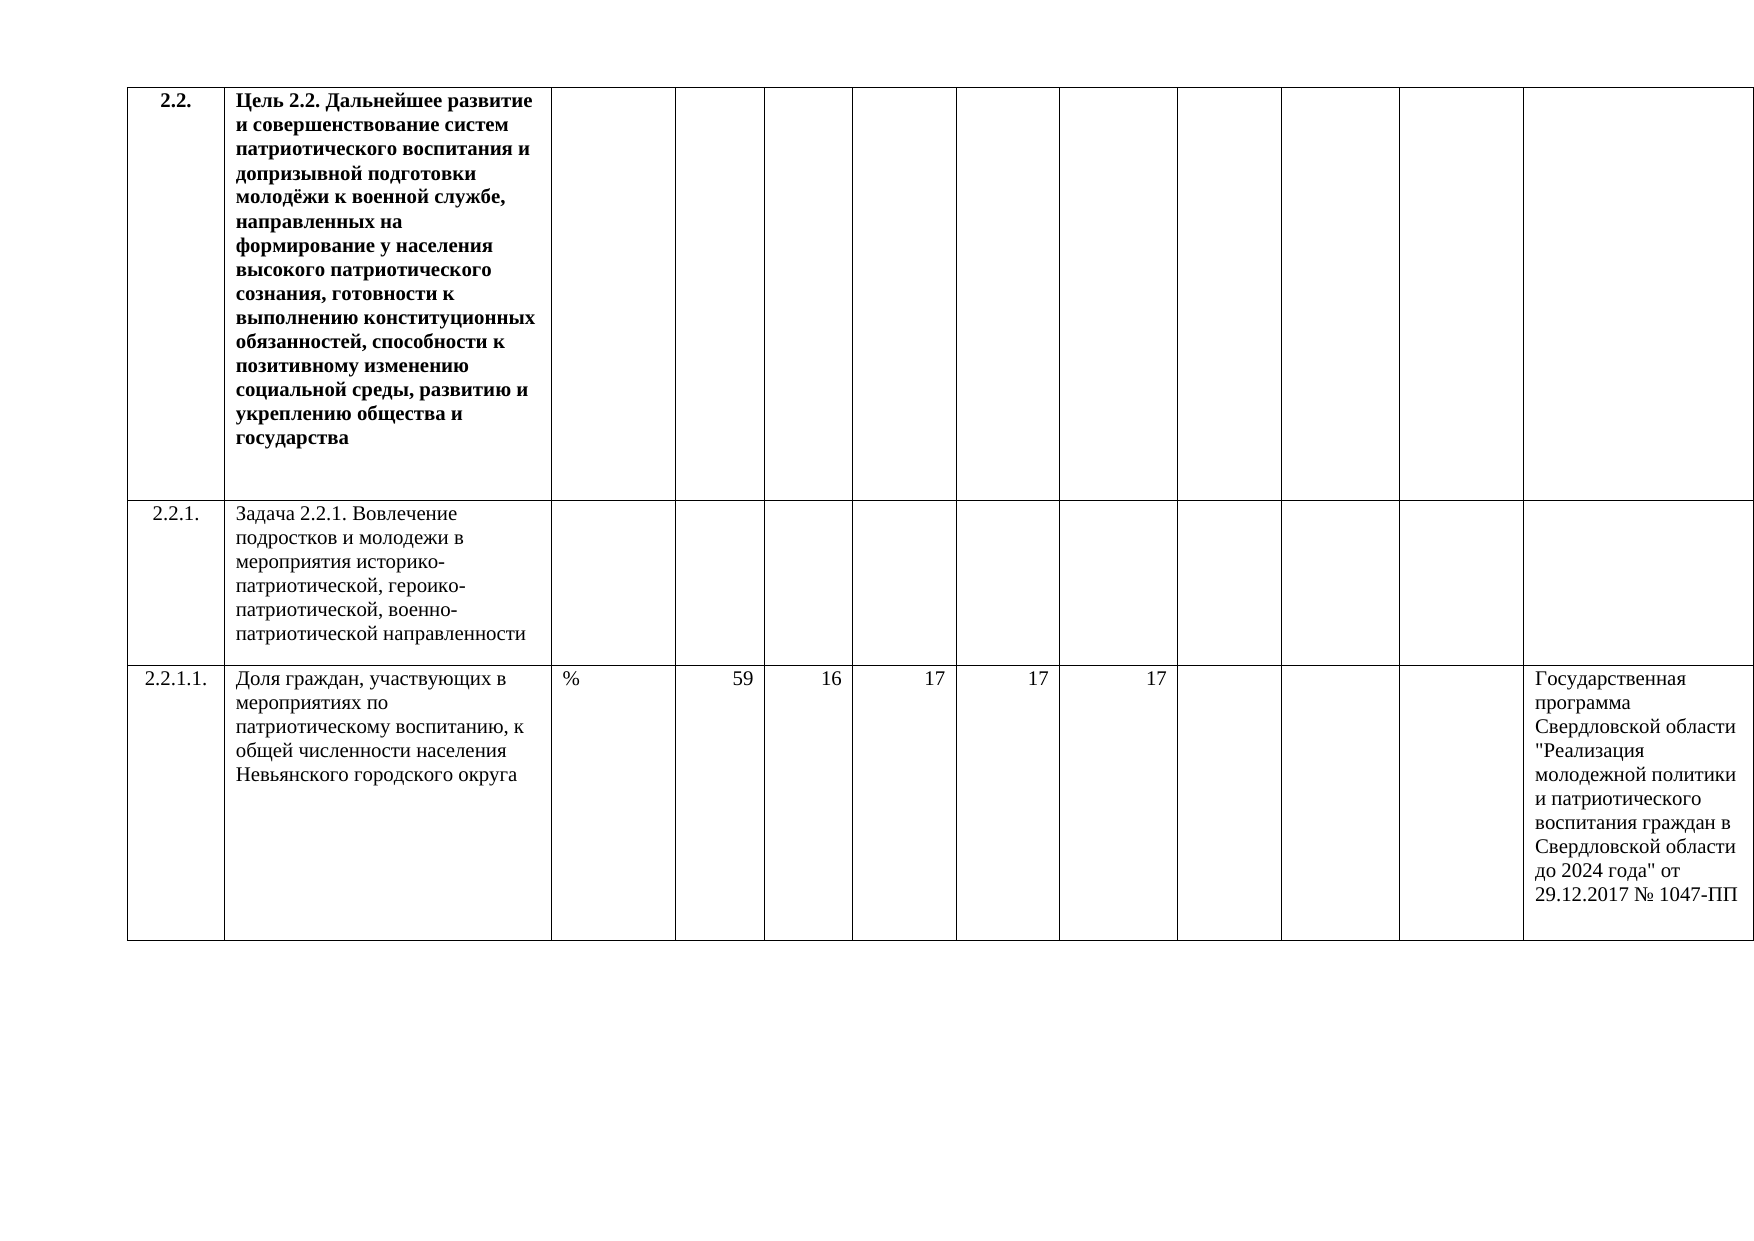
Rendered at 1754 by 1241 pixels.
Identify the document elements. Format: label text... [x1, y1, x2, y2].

table_cell [552, 88, 675, 500]
table_cell [1060, 88, 1177, 500]
table_cell 17 [1060, 666, 1177, 940]
table_cell [1060, 501, 1177, 665]
table_cell Задача 2.2.1. Вовлечение подростков и молодежи в мероприятия историко-патриотической, героико-патриотической, военно-патриотической направленности [225, 501, 551, 665]
table_cell 16 [765, 666, 852, 940]
table_cell [853, 88, 956, 500]
table_cell 59 [676, 666, 764, 940]
table_cell [765, 501, 852, 665]
table_cell 2.2.1.1. [128, 666, 224, 940]
table_cell [1282, 88, 1399, 500]
table_cell 17 [957, 666, 1059, 940]
table_cell [1282, 501, 1399, 665]
table_cell [1400, 666, 1523, 940]
table_cell 17 [853, 666, 956, 940]
table_cell [1524, 501, 1753, 665]
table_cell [1524, 666, 1753, 940]
table_cell % [552, 666, 675, 940]
table_cell [1400, 88, 1523, 500]
table_cell [957, 501, 1059, 665]
table_cell [1178, 501, 1281, 665]
table_cell Цель 2.2. Дальнейшее развитие и совершенствование систем патриотического воспитания и допризывной подготовки молодёжи к военной службе, направленных на формирование у населения высокого патриотического сознания, готовности к выполнению конституционных обязанностей, способности к позитивному изменению социальной среды, развитию и укреплению общества и государства [225, 88, 551, 500]
table_cell [1524, 88, 1753, 500]
table_cell [676, 501, 764, 665]
table_cell Доля граждан, участвующих в мероприятиях по патриотическому воспитанию, к общей численности населения Невьянского городского округа [225, 666, 551, 940]
table_cell [957, 88, 1059, 500]
table_cell [1400, 501, 1523, 665]
table_cell [1282, 666, 1399, 940]
table_cell 2.2.1. [128, 501, 224, 665]
table_cell [1178, 666, 1281, 940]
table_cell 2.2. [128, 88, 224, 500]
table_cell [676, 88, 764, 500]
table_cell [853, 501, 956, 665]
table_cell [552, 501, 675, 665]
table_cell [765, 88, 852, 500]
table_cell [1178, 88, 1281, 500]
